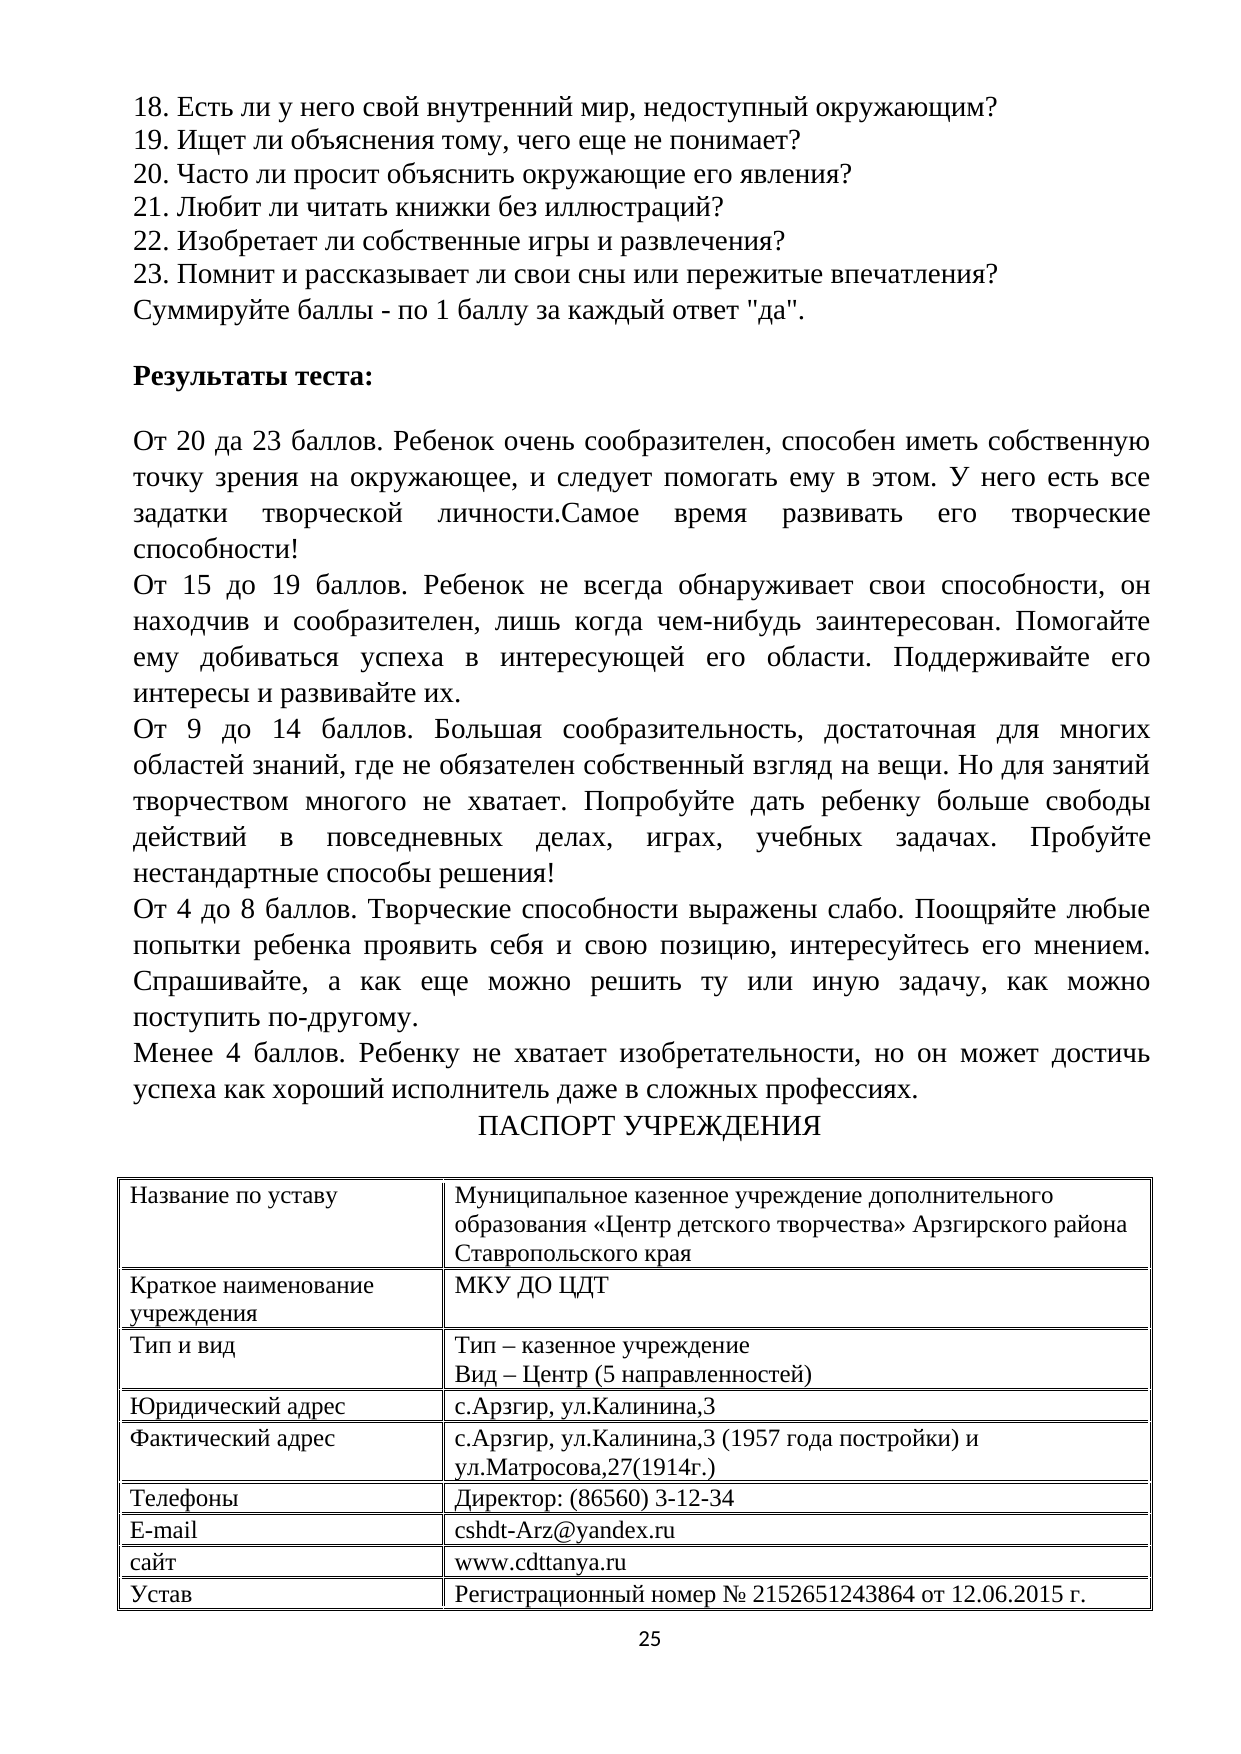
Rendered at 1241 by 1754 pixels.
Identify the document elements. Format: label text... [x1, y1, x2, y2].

text 21. Любит ли читать книжки без иллюстраций? [133, 189, 1152, 223]
table_cell E-mail [118, 1512, 443, 1544]
table_cell с.Арзгир, ул.Калинина,3 [443, 1388, 1152, 1420]
table_cell Юридический адрес [118, 1388, 443, 1420]
table_cell Телефоны [118, 1480, 443, 1512]
table_cell Фактический адрес [120, 1420, 442, 1480]
table_cell Директор: (86560) 3-12-34 [443, 1480, 1152, 1512]
text От 20 да 23 баллов. Ребенок очень сообразителен, способен иметь собственную точку зрения на окружающее, и следует помогать ему в этом. У него есть все задатки творческой личности.Самое время развивать его творческие способности! [133, 420, 1152, 564]
table_cell с.Арзгир, ул.Калинина,3 (1957 года постройки) и ул.Матросова,27(1914г.) [445, 1420, 1150, 1480]
text Результаты теста: [133, 355, 1152, 391]
table_cell cshdt-Arz@yandex.ru [443, 1512, 1152, 1544]
table_header Название по уставу [120, 1180, 443, 1267]
text От 4 до 8 баллов. Творческие способности выражены слабо. Поощряйте любые попытки ребенка проявить себя и свою позицию, интересуйтесь его мнением. Спрашивайте, а как еще можно решить ту или иную задачу, как можно поступить по-другому. [133, 889, 1152, 1033]
text 18. Есть ли у него свой внутренний мир, недоступный окружающим? [133, 89, 1152, 122]
text 20. Часто ли просит объяснить окружающие его явления? [133, 156, 1152, 189]
text ПАСПОРТ УЧРЕЖДЕНИЯ [148, 1105, 1152, 1141]
text Менее 4 баллов. Ребенку не хватает изобретательности, но он может достичь успеха как хороший исполнитель даже в сложных профессиях. [133, 1033, 1152, 1105]
table_cell сайт [118, 1544, 443, 1576]
table_header Муниципальное казенное учреждение дополнительного образования «Центр детского творчества» Арзгирского района Ставропольского края [443, 1180, 1150, 1267]
table_cell Тип и вид [118, 1327, 443, 1388]
table_cell Регистрационный номер № 2152651243864 от 12.06.2015 г. [443, 1576, 1152, 1608]
text Суммируйте баллы - по 1 баллу за каждый ответ "да". [133, 290, 1152, 326]
table_cell Устав [118, 1576, 443, 1608]
text 19. Ищет ли объяснения тому, чего еще не понимает? [133, 122, 1152, 156]
text 23. Помнит и рассказывает ли свои сны или пережитые впечатления? [133, 256, 1152, 290]
text 22. Изобретает ли собственные игры и развлечения? [133, 223, 1152, 256]
text От 15 до 19 баллов. Ребенок не всегда обнаруживает свои способности, он находчив и сообразителен, лишь когда чем-нибудь заинтересован. Помогайте ему добиваться успеха в интересующей его области. Поддерживайте его интересы и развивайте их. [133, 564, 1152, 709]
table_cell Тип – казенное учреждение Вид – Центр (5 направленностей) [443, 1327, 1152, 1388]
table_cell МКУ ДО ЦДТ [445, 1267, 1150, 1327]
text От 9 до 14 баллов. Большая сообразительность, достаточная для многих областей знаний, где не обязателен собственный взгляд на вещи. Но для занятий творчеством многого не хватает. Попробуйте дать ребенку больше свободы действий в повседневных делах, играх, учебных задачах. Пробуйте нестандартные способы решения! [133, 709, 1152, 889]
table_cell www.cdttanya.ru [443, 1544, 1152, 1576]
table_cell Краткое наименование учреждения [120, 1267, 442, 1327]
